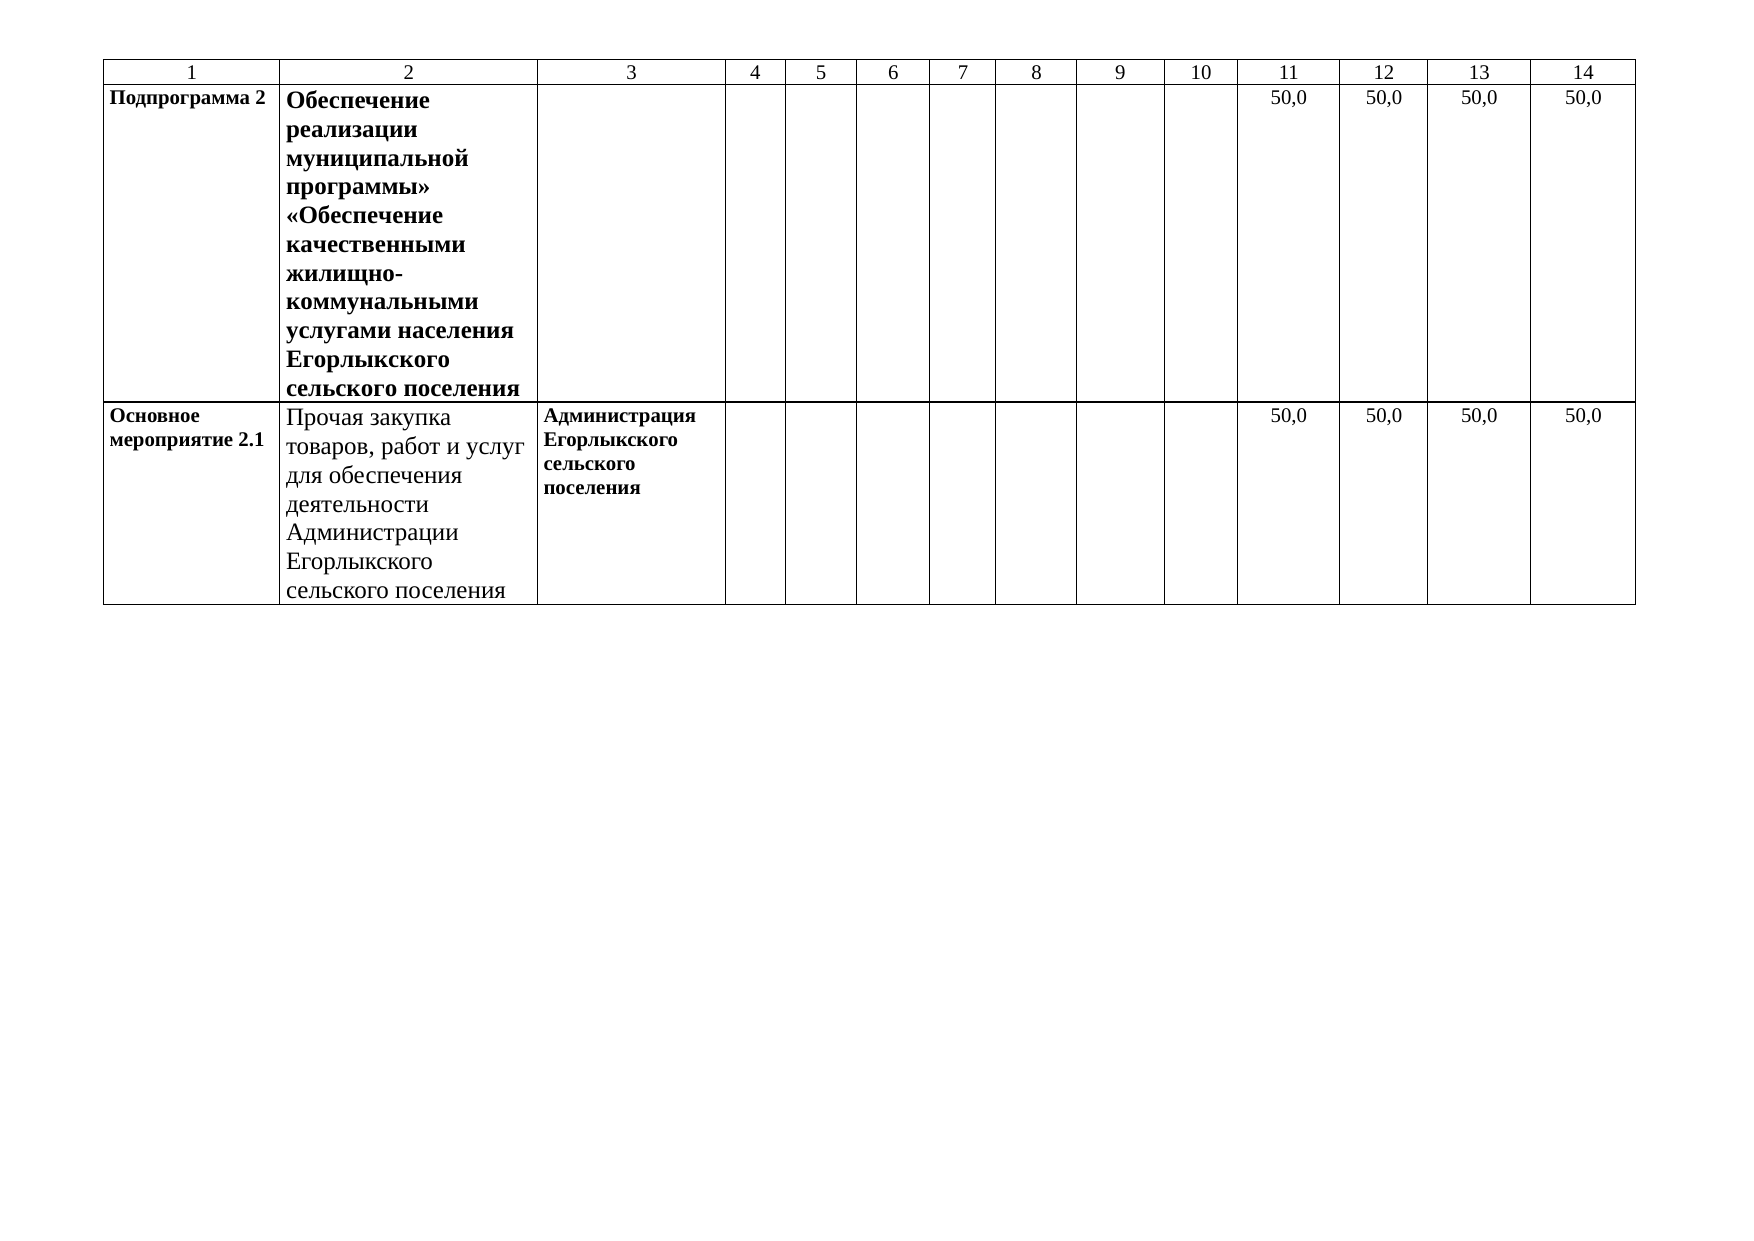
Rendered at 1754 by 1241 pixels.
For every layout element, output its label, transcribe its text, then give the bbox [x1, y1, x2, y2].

table_cell [786, 403, 856, 604]
table_cell [857, 403, 929, 604]
table_cell 50,0 [1340, 85, 1427, 401]
table_header 13 [1428, 60, 1530, 84]
table_cell 50,0 [1531, 403, 1635, 604]
table_header 5 [786, 60, 856, 84]
table_header 2 [280, 60, 537, 84]
table_cell 50,0 [1238, 403, 1339, 604]
table_cell [1165, 403, 1237, 604]
table_cell Обеспечение реализации муниципальной программы» «Обеспечение качественными жилищно-коммунальными услугами населения Егорлыкского сельского поселения [280, 85, 537, 401]
table_header 12 [1340, 60, 1427, 84]
table_header 10 [1165, 60, 1237, 84]
table_header 9 [1077, 60, 1164, 84]
table_header 14 [1531, 60, 1635, 84]
table_cell 50,0 [1238, 85, 1339, 401]
table_header 1 [104, 60, 279, 84]
table_cell [786, 85, 856, 401]
table_cell [996, 403, 1076, 604]
table_cell Основное мероприятие 2.1 [104, 403, 279, 604]
table_cell Подпрограмма 2 [104, 85, 279, 401]
table_cell 50,0 [1428, 403, 1530, 604]
table_header 4 [726, 60, 785, 84]
table_cell [1077, 85, 1164, 401]
table_cell [1165, 85, 1237, 401]
table_header 3 [538, 60, 725, 84]
table_cell [538, 85, 725, 401]
table_header 7 [930, 60, 995, 84]
table_header 8 [996, 60, 1076, 84]
table_cell Прочая закупка товаров, работ и услуг для обеспечения деятельности Администрации Егорлыкского сельского поселения [280, 403, 537, 604]
table_header 11 [1238, 60, 1339, 84]
table_cell [996, 85, 1076, 401]
table_cell [930, 403, 995, 604]
table_header 6 [857, 60, 929, 84]
table_cell [726, 403, 785, 604]
table_cell Администрация Егорлыкского сельского поселения [538, 403, 725, 604]
table_cell [930, 85, 995, 401]
table_cell 50,0 [1531, 85, 1635, 401]
table_cell 50,0 [1428, 85, 1530, 401]
table_cell [726, 85, 785, 401]
table_cell [857, 85, 929, 401]
table_cell 50,0 [1340, 403, 1427, 604]
table_cell [1077, 403, 1164, 604]
